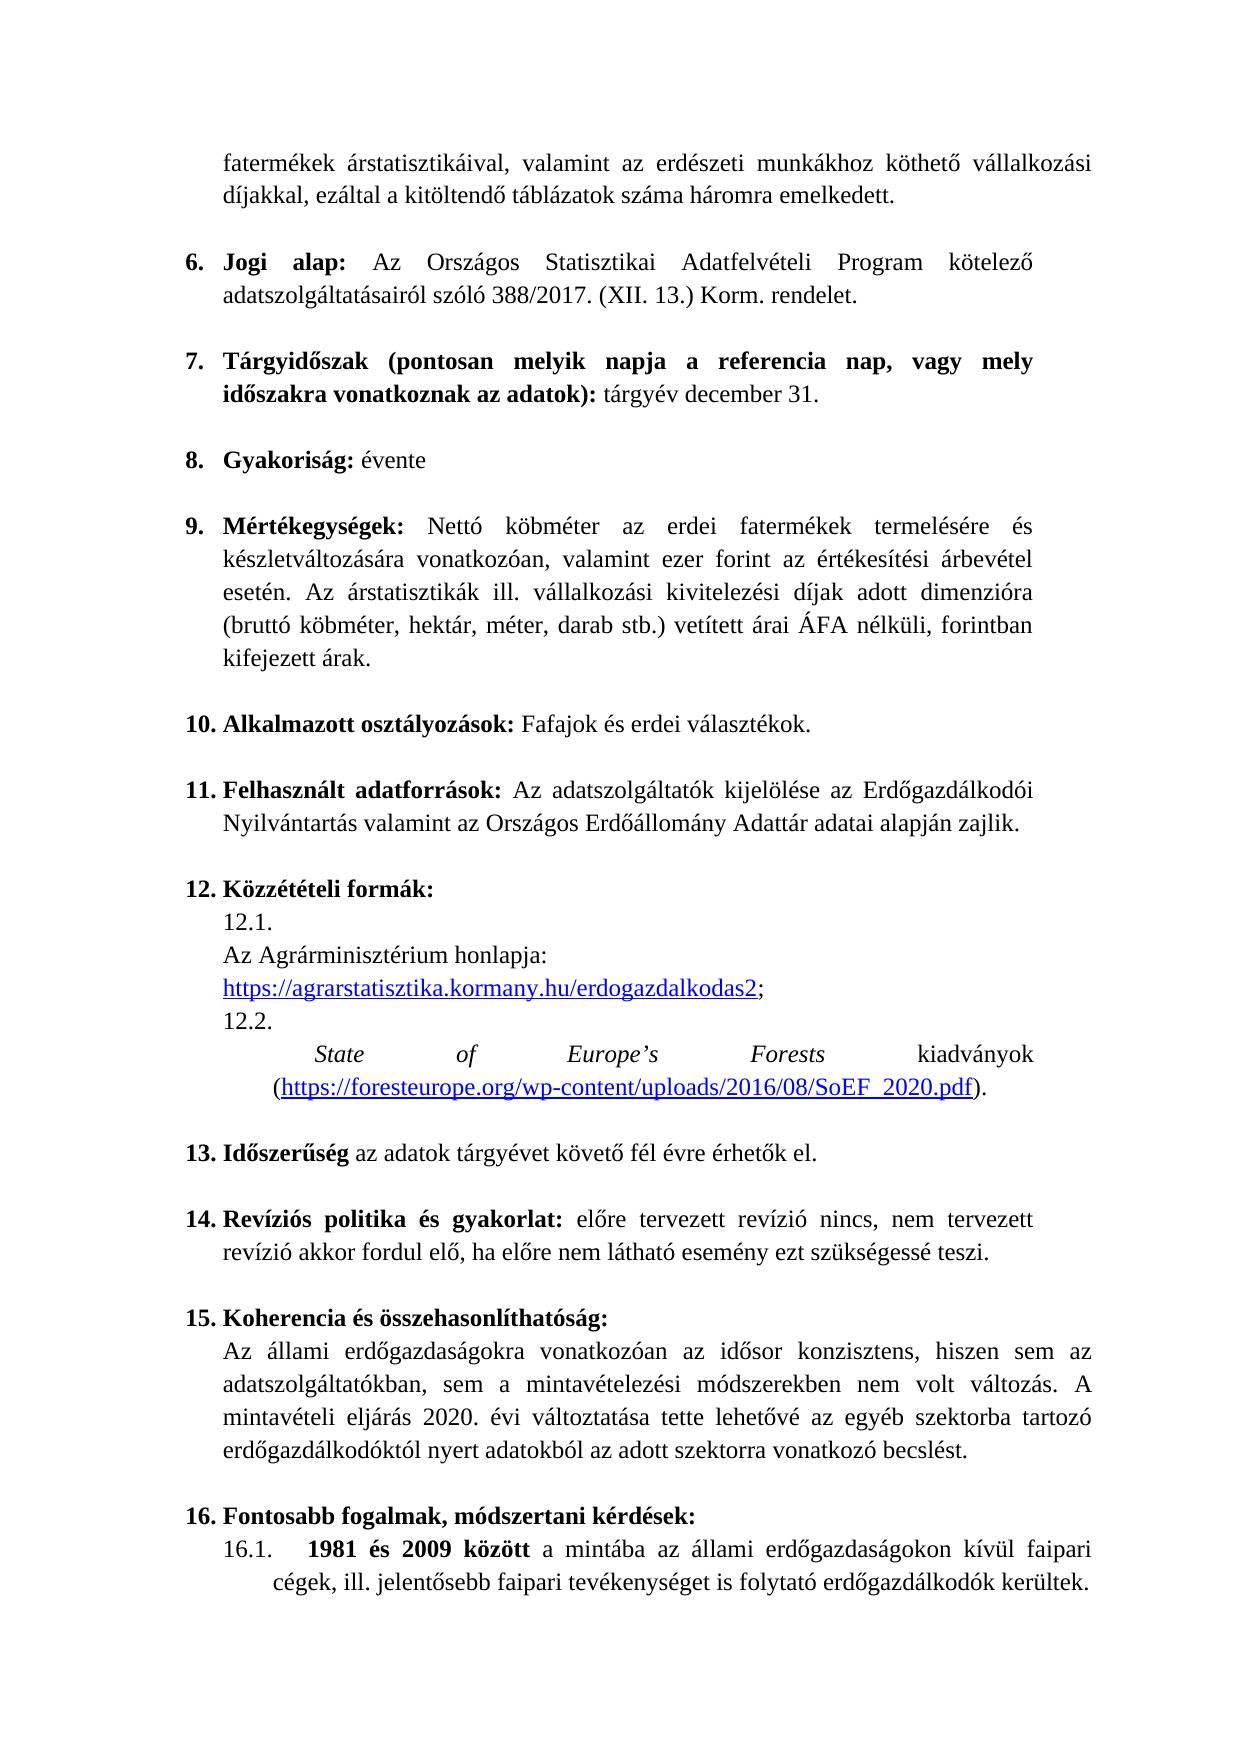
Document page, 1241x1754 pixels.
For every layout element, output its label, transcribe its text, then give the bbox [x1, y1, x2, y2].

list Tárgyidőszak (pontosan melyik napja a referencia nap, vagy mely időszakra vonatkoznak az adatok): tárgyév december 31. [185, 346, 1033, 407]
list Az Agrárminisztérium honlapja: [223, 907, 1033, 969]
list Időszerűség az adatok tárgyévet követő fél évre érhetők el. [185, 1138, 1033, 1167]
list Felhasznált adatforrások: Az adatszolgáltatók kijelölése az Erdőgazdálkodói Nyilvántartás valamint az Országos Erdőállomány Adattár adatai alapján zajlik. [185, 775, 1033, 837]
list Mértékegységek: Nettó köbméter az erdei fatermékek termelésére és készletváltozására vonatkozóan, valamint ezer forint az értékesítési árbevétel esetén. Az árstatisztikák ill. vállalkozási kivitelezési díjak adott dimenzióra (bruttó köbméter, hektár, méter, darab stb.) vetített árai ÁFA nélküli, forintban kifejezett árak. [185, 511, 1033, 672]
list Gyakoriság: évente [185, 445, 1033, 473]
list State of Europe’s Forests kiadványok (https://foresteurope.org/wp-content/uploads/2016/08/SoEF_2020.pdf). [223, 1006, 1033, 1101]
list Fontosabb fogalmak, módszertani kérdések: [185, 1501, 1033, 1530]
list Jogi alap: Az Országos Statisztikai Adatfelvételi Program kötelező adatszolgáltatásairól szóló 388/2017. (XII. 13.) Korm. rendelet. [185, 247, 1033, 308]
text https://agrarstatisztika.kormany.hu/erdogazdalkodas2; [223, 973, 1093, 1002]
list Alkalmazott osztályozások: Fafajok és erdei választékok. [185, 709, 1033, 738]
list Koherencia és összehasonlíthatóság: [185, 1303, 1033, 1332]
list Közzétételi formák: [185, 874, 1033, 903]
list Revíziós politika és gyakorlat: előre tervezett revízió nincs, nem tervezett revízió akkor fordul elő, ha előre nem látható esemény ezt szükségessé teszi. [185, 1204, 1033, 1266]
text Az állami erdőgazdaságokra vonatkozóan az idősor konzisztens, hiszen sem az adatszolgáltatókban, sem a mintavételezési módszerekben nem volt változás. A mintavételi eljárás 2020. évi változtatása tette lehetővé az egyéb szektorba tartozó erdőgazdálkodóktól nyert adatokból az adott szektorra vonatkozó becslést. [223, 1336, 1093, 1464]
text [223, 148, 1093, 209]
list 1981 és 2009 között a mintába az állami erdőgazdaságokon kívül faipari cégek, ill. jelentősebb faipari tevékenységet is folytató erdőgazdálkodók kerültek. [223, 1534, 1093, 1596]
